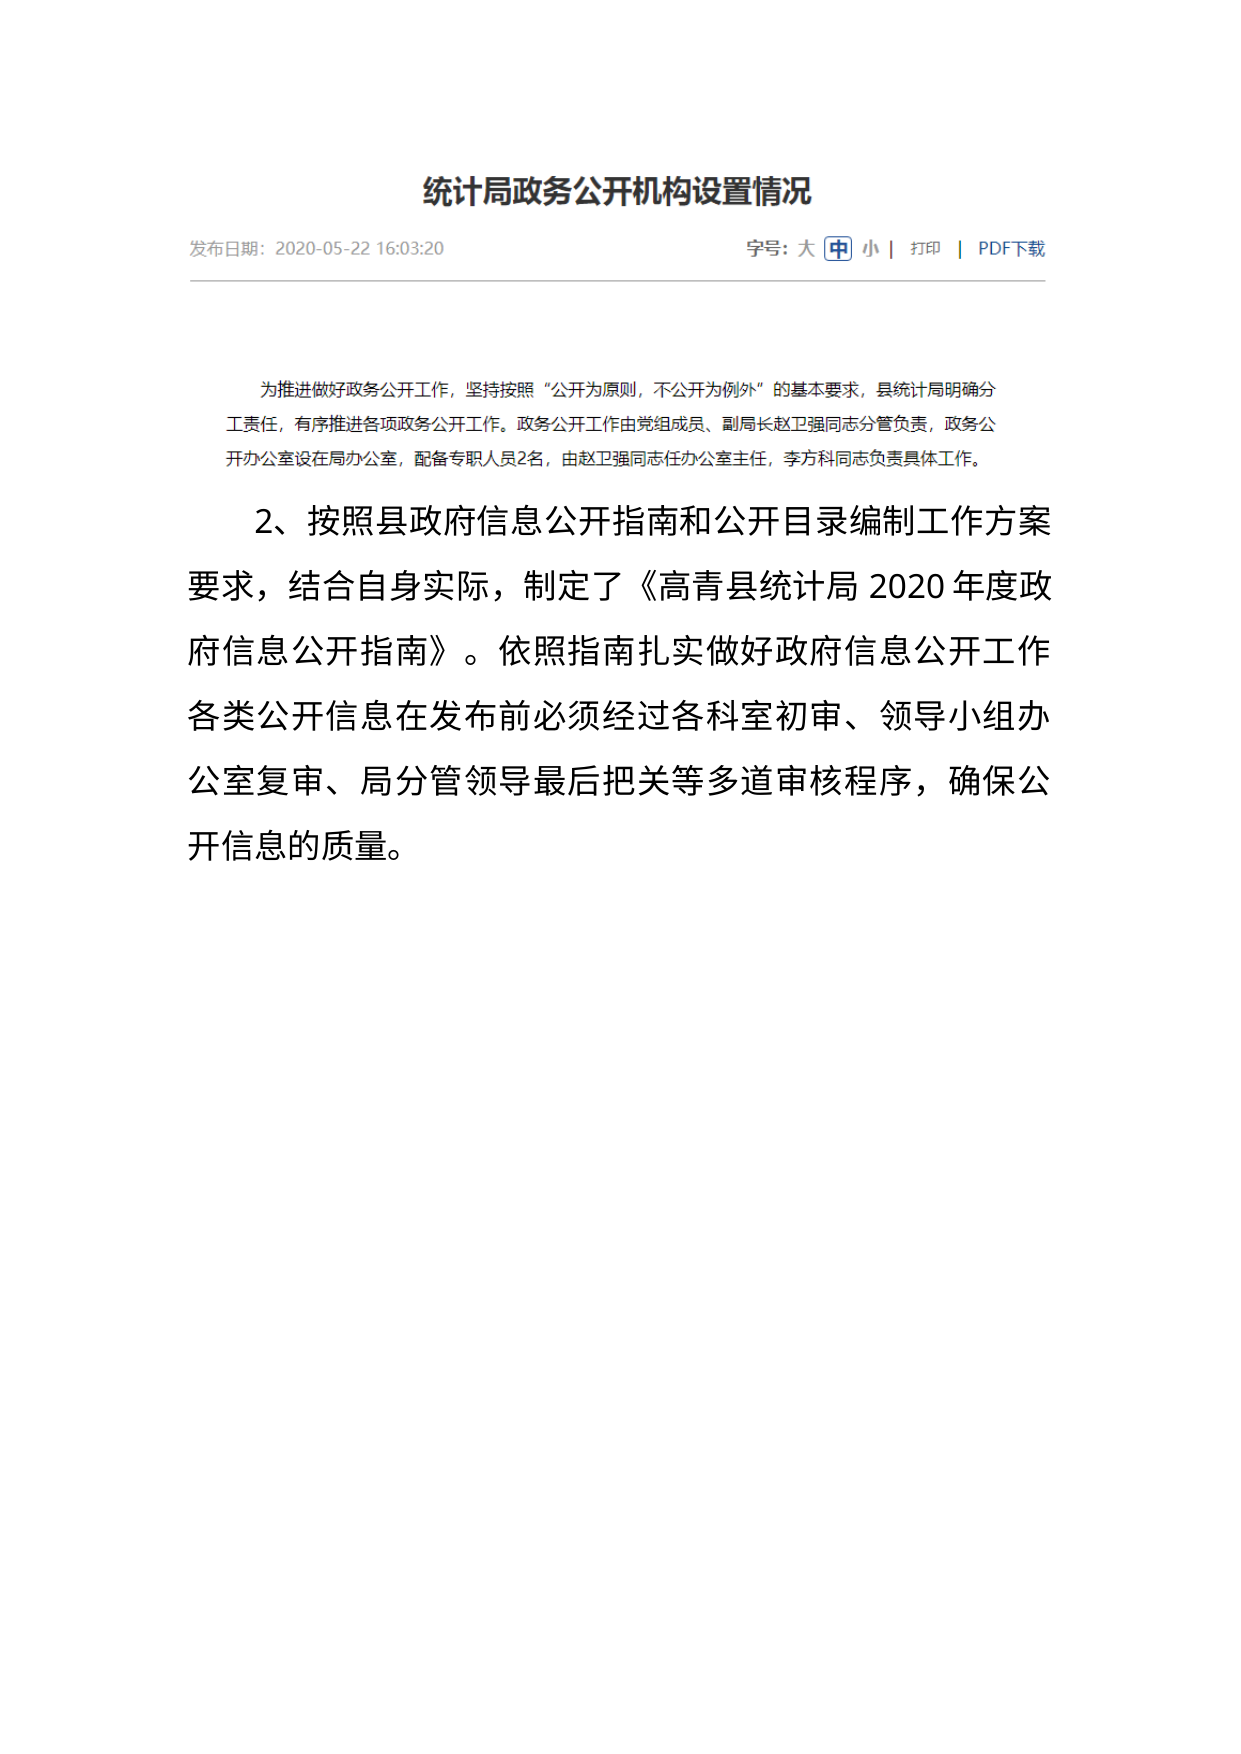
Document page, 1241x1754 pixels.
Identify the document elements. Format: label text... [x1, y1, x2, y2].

picture [187, 162, 1053, 474]
text 2、按照县政府信息公开指南和公开目录编制工作方案要求，结合自身实际，制定了《高青县统计局2020年度政府信息公开指南》。依照指南扎实做好政府信息公开工作，各类公开信息在发布前必须经过各科室初审、领导小组办公室复审、局分管领导最后把关等多道审核程序，确保公开信息的质量。 [187, 487, 1053, 877]
